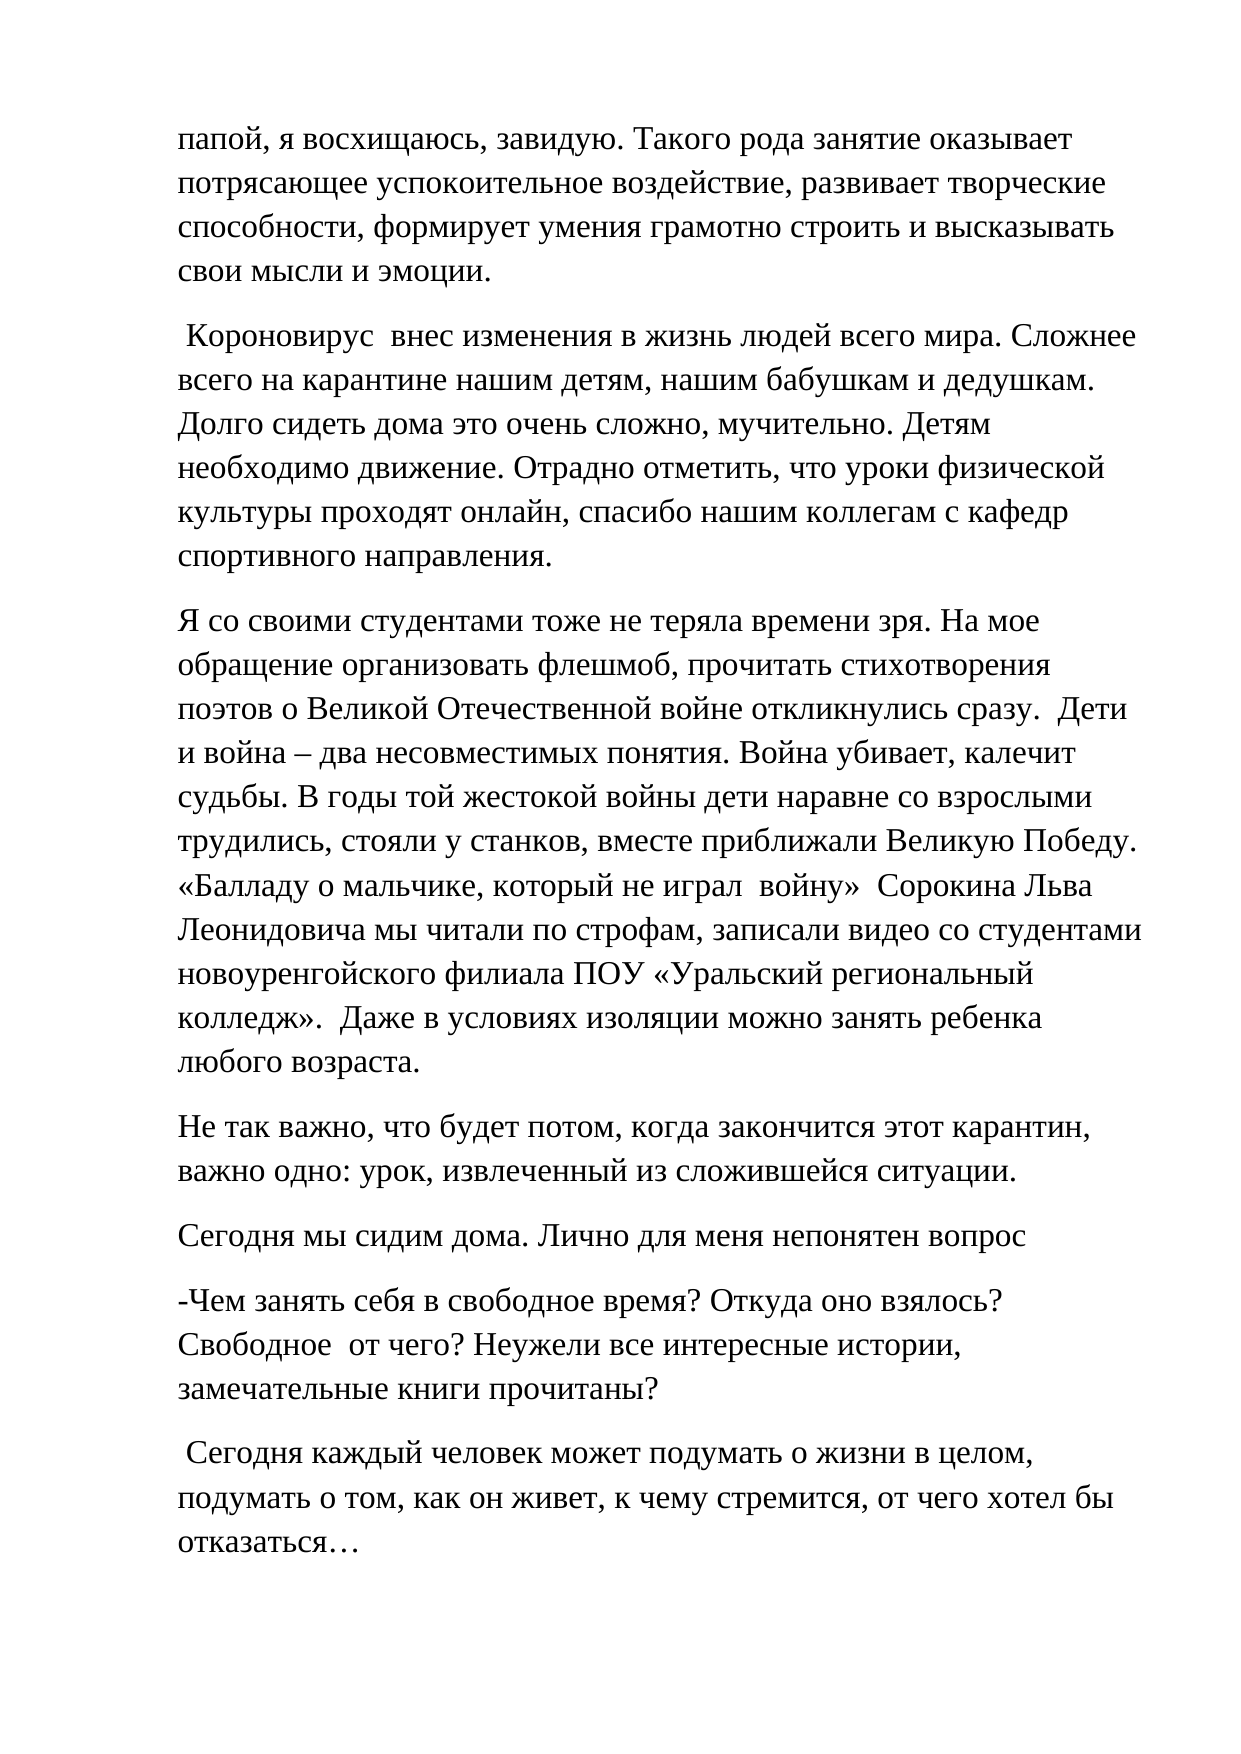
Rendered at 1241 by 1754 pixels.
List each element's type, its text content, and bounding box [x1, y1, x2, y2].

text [177, 118, 1152, 289]
text Сегодня каждый человек может подумать о жизни в целом, подумать о том, как он живет, к чему стремится, от чего хотел бы отказаться… [177, 1433, 1152, 1559]
text Не так важно, что будет потом, когда закончится этот карантин, важно одно: урок, извлеченный из сложившейся ситуации. [177, 1106, 1152, 1188]
text Сегодня мы сидим дома. Лично для меня непонятен вопрос [177, 1215, 1152, 1253]
text -Чем занять себя в свободное время? Откуда оно взялось? Свободное от чего? Неужели все интересные истории, замечательные книги прочитаны? [177, 1280, 1152, 1406]
text Короновирус внес изменения в жизнь людей всего мира. Сложнее всего на карантине нашим детям, нашим бабушкам и дедушкам. Долго сидеть дома это очень сложно, мучительно. Детям необходимо движение. Отрадно отметить, что уроки физической культуры проходят онлайн, спасибо нашим коллегам с кафедр спортивного направления. [177, 315, 1152, 574]
text Я со своими студентами тоже не теряла времени зря. На мое обращение организовать флешмоб, прочитать стихотворения поэтов о Великой Отечественной войне откликнулись сразу. Дети и война – два несовместимых понятия. Война убивает, калечит судьбы. В годы той жестокой войны дети наравне со взрослыми трудились, стояли у станков, вместе приближали Великую Победу. «Балладу о мальчике, который не играл войну» Сорокина Льва Леонидовича мы читали по строфам, записали видео со студентами новоуренгойского филиала ПОУ «Уральский региональный колледж». Даже в условиях изоляции можно занять ребенка любого возраста. [177, 600, 1152, 1079]
